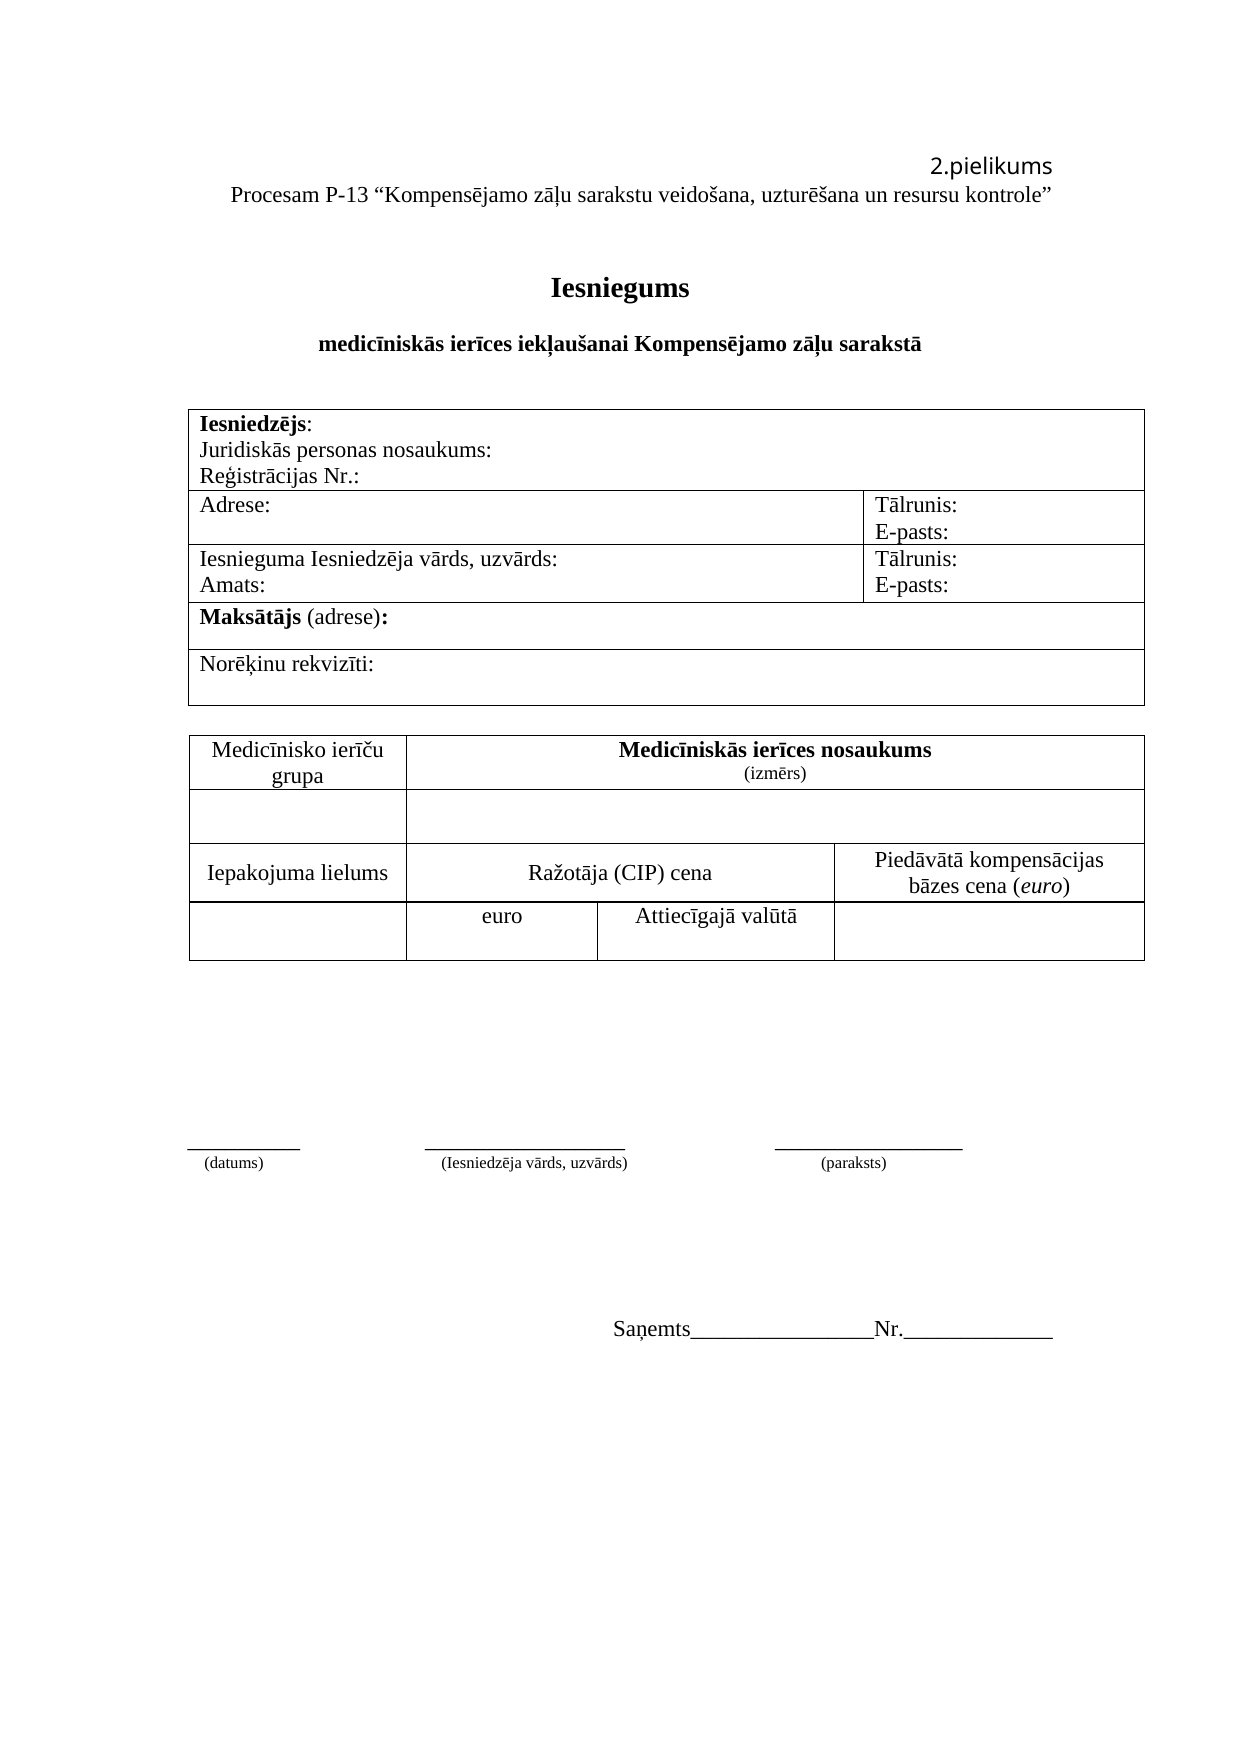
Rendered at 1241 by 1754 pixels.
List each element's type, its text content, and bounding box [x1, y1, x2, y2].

text Iesniegums [187, 270, 1053, 303]
table_cell [835, 903, 1144, 960]
table_cell Iepakojuma lielums [190, 844, 406, 901]
table_header Medicīniskās ierīces nosaukums (izmērs) [407, 736, 1144, 789]
text (datums) (Iesniedzēja vārds, uzvārds) (paraksts) [187, 1153, 1053, 1172]
text 2.pielikums [187, 150, 1053, 181]
table_header Iesniedzējs: Juridiskās personas nosaukums: Reģistrācijas Nr.: [189, 410, 1144, 490]
table_cell [190, 790, 406, 842]
text Saņemts________________Nr._____________ [187, 1316, 1053, 1342]
table_cell [407, 790, 1144, 842]
table_cell [190, 903, 406, 960]
table_cell Ražotāja (CIP) cena [407, 844, 834, 901]
table_cell euro [407, 903, 597, 960]
table_cell Attiecīgajā valūtā [598, 903, 834, 960]
table_cell Piedāvātā kompensācijas bāzes cena (euro) [835, 844, 1144, 901]
text Procesam P-13 “Kompensējamo zāļu sarakstu veidošana, uzturēšana un resursu kontrole” [187, 181, 1053, 208]
text _________ ________________ _______________ [187, 1124, 1053, 1153]
table_header Medicīnisko ierīču grupa [190, 736, 406, 789]
table_cell Maksātājs (adrese): [189, 603, 1144, 649]
table_cell Adrese: [189, 491, 863, 544]
table_cell Tālrunis: E-pasts: [864, 545, 1144, 602]
table_cell Norēķinu rekvizīti: [189, 650, 1144, 705]
table_cell Iesnieguma Iesniedzēja vārds, uzvārds: Amats: [189, 545, 863, 602]
table_cell Tālrunis: E-pasts: [864, 491, 1144, 544]
text medicīniskās ierīces iekļaušanai Kompensējamo zāļu sarakstā [187, 330, 1053, 356]
